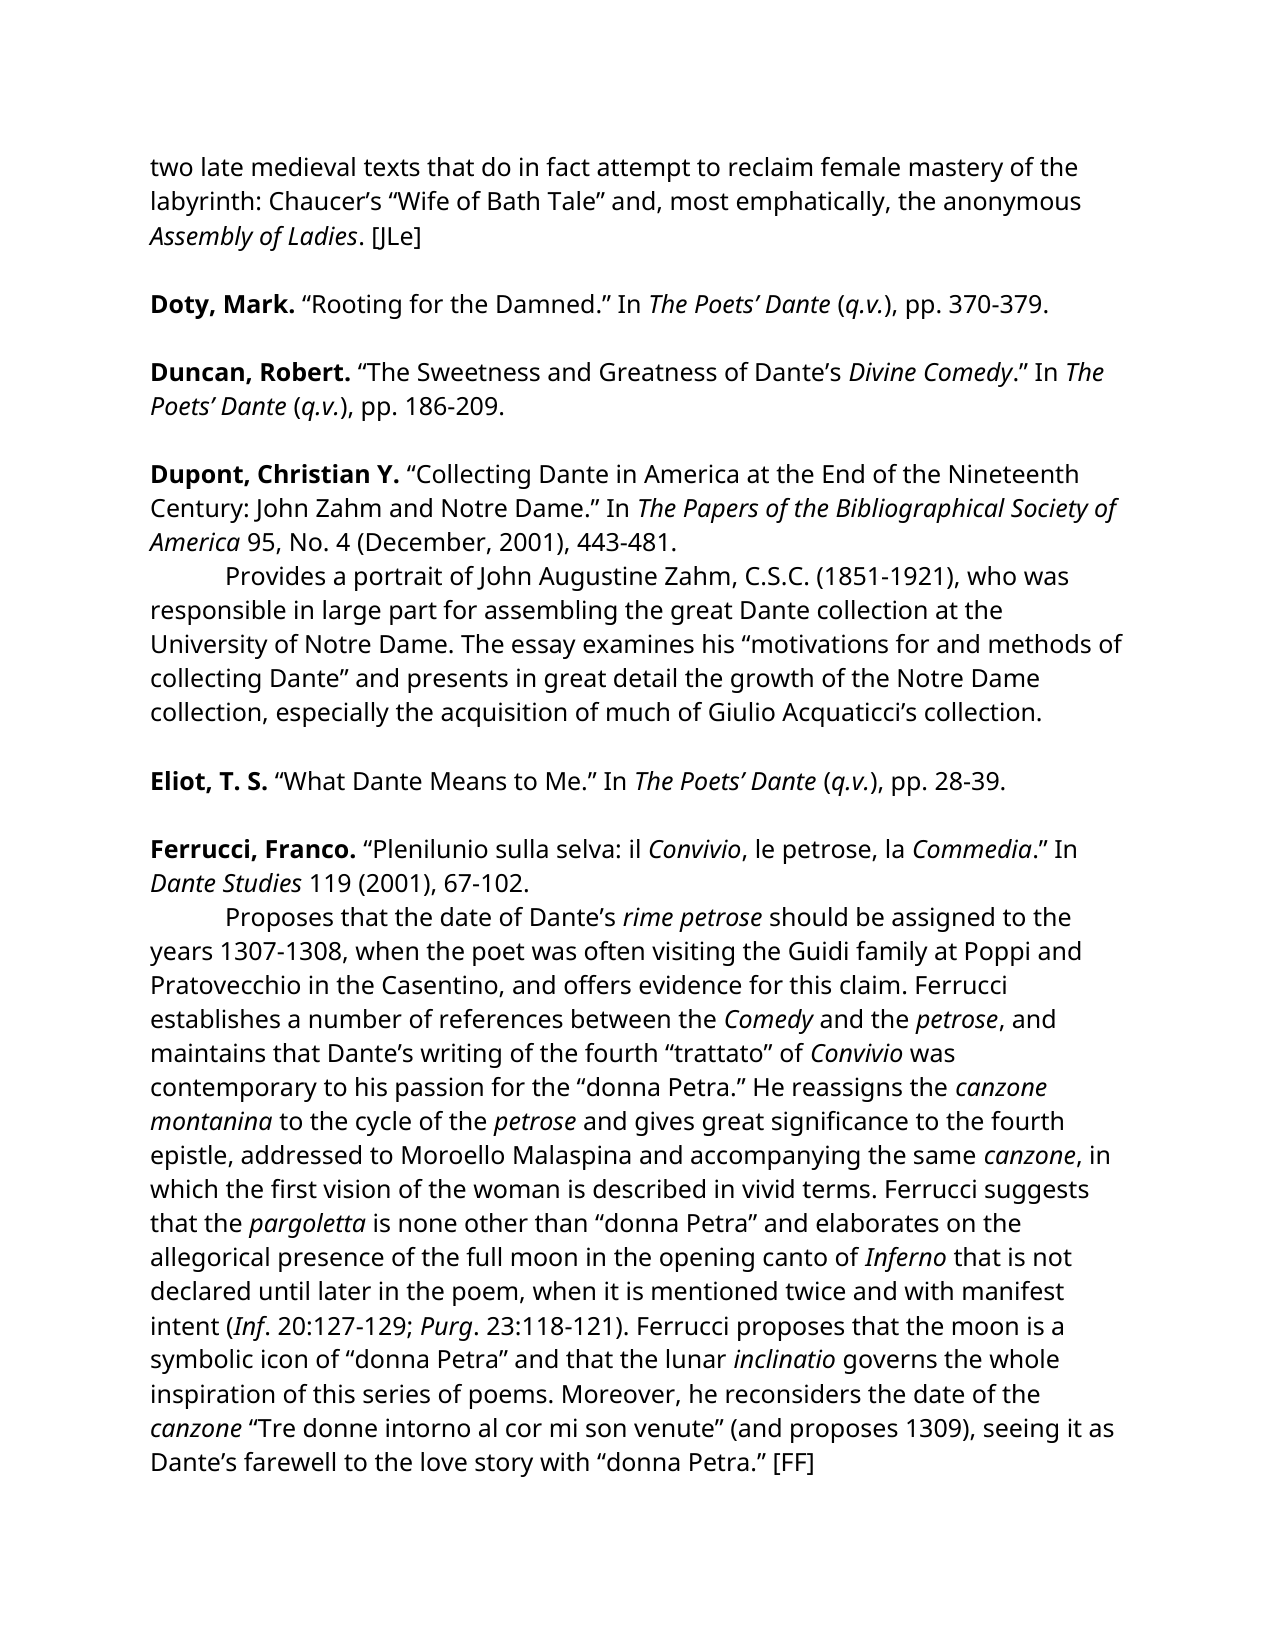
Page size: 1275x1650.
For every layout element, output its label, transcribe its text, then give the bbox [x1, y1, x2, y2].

text Provides a portrait of John Augustine Zahm, C.S.C. (1851-1921), who was responsible in large part for assembling the great Dante collection at the University of Notre Dame. The essay examines his “motivations for and methods of collecting Dante” and presents in great detail the growth of the Notre Dame collection, especially the acquisition of much of Giulio Acquaticci’s collection. [150, 559, 1125, 729]
text Dupont, Christian Y. “Collecting Dante in at the End of the Nineteenth Century: John Zahm and Notre Dame.” In The Papers of the Bibliographical Society of America 95, No. 4 (December, 2001), 443-481. [150, 457, 1125, 559]
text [150, 150, 1125, 252]
text Doty, Mark. “Rooting for the Damned.” In The Poets’ Dante (q.v.), pp. 370-379. [150, 286, 1125, 320]
text Eliot, T. S. “What Dante Means to Me.” In The Poets’ Dante (q.v.), pp. 28-39. [150, 763, 1125, 797]
text Duncan, Robert. “The Sweetness and Greatness of Dante’s Divine Comedy.” In The Poets’ Dante (q.v.), pp. 186-209. [150, 354, 1125, 422]
text Ferrucci, Franco. “Plenilunio sulla selva: il Convivio, le petrose, la Commedia.” In Dante Studies 119 (2001), 67-102. [150, 831, 1125, 899]
text Proposes that the date of Dante’s rime petrose should be assigned to the years 1307-1308, when the poet was often visiting the Guidi family at Poppi and Pratovecchio in the Casentino, and offers evidence for this claim. Ferrucci establishes a number of references between the Comedy and the petrose, and maintains that Dante’s writing of the fourth “trattato” of Convivio was contemporary to his passion for the “donna .” He reassigns the canzone montanina to the cycle of the petrose and gives great significance to the fourth epistle, addressed to Moroello Malaspina and accompanying the same canzone, in which the first vision of the woman is described in vivid terms. Ferrucci suggests that the pargoletta is none other than “donna Petra” and elaborates on the allegorical presence of the full moon in the opening canto of Inferno that is not declared until later in the poem, when it is mentioned twice and with manifest intent (Inf. 20:127-129; Purg. 23:118-121). Ferrucci proposes that the moon is a symbolic icon of “donna ” and that the lunar inclinatio governs the whole inspiration of this series of poems. Moreover, he reconsiders the date of the canzone “Tre donne intorno al cor mi son venute” (and proposes 1309), seeing it as Dante’s farewell to the love story with “donna .” [FF] [150, 899, 1125, 1478]
